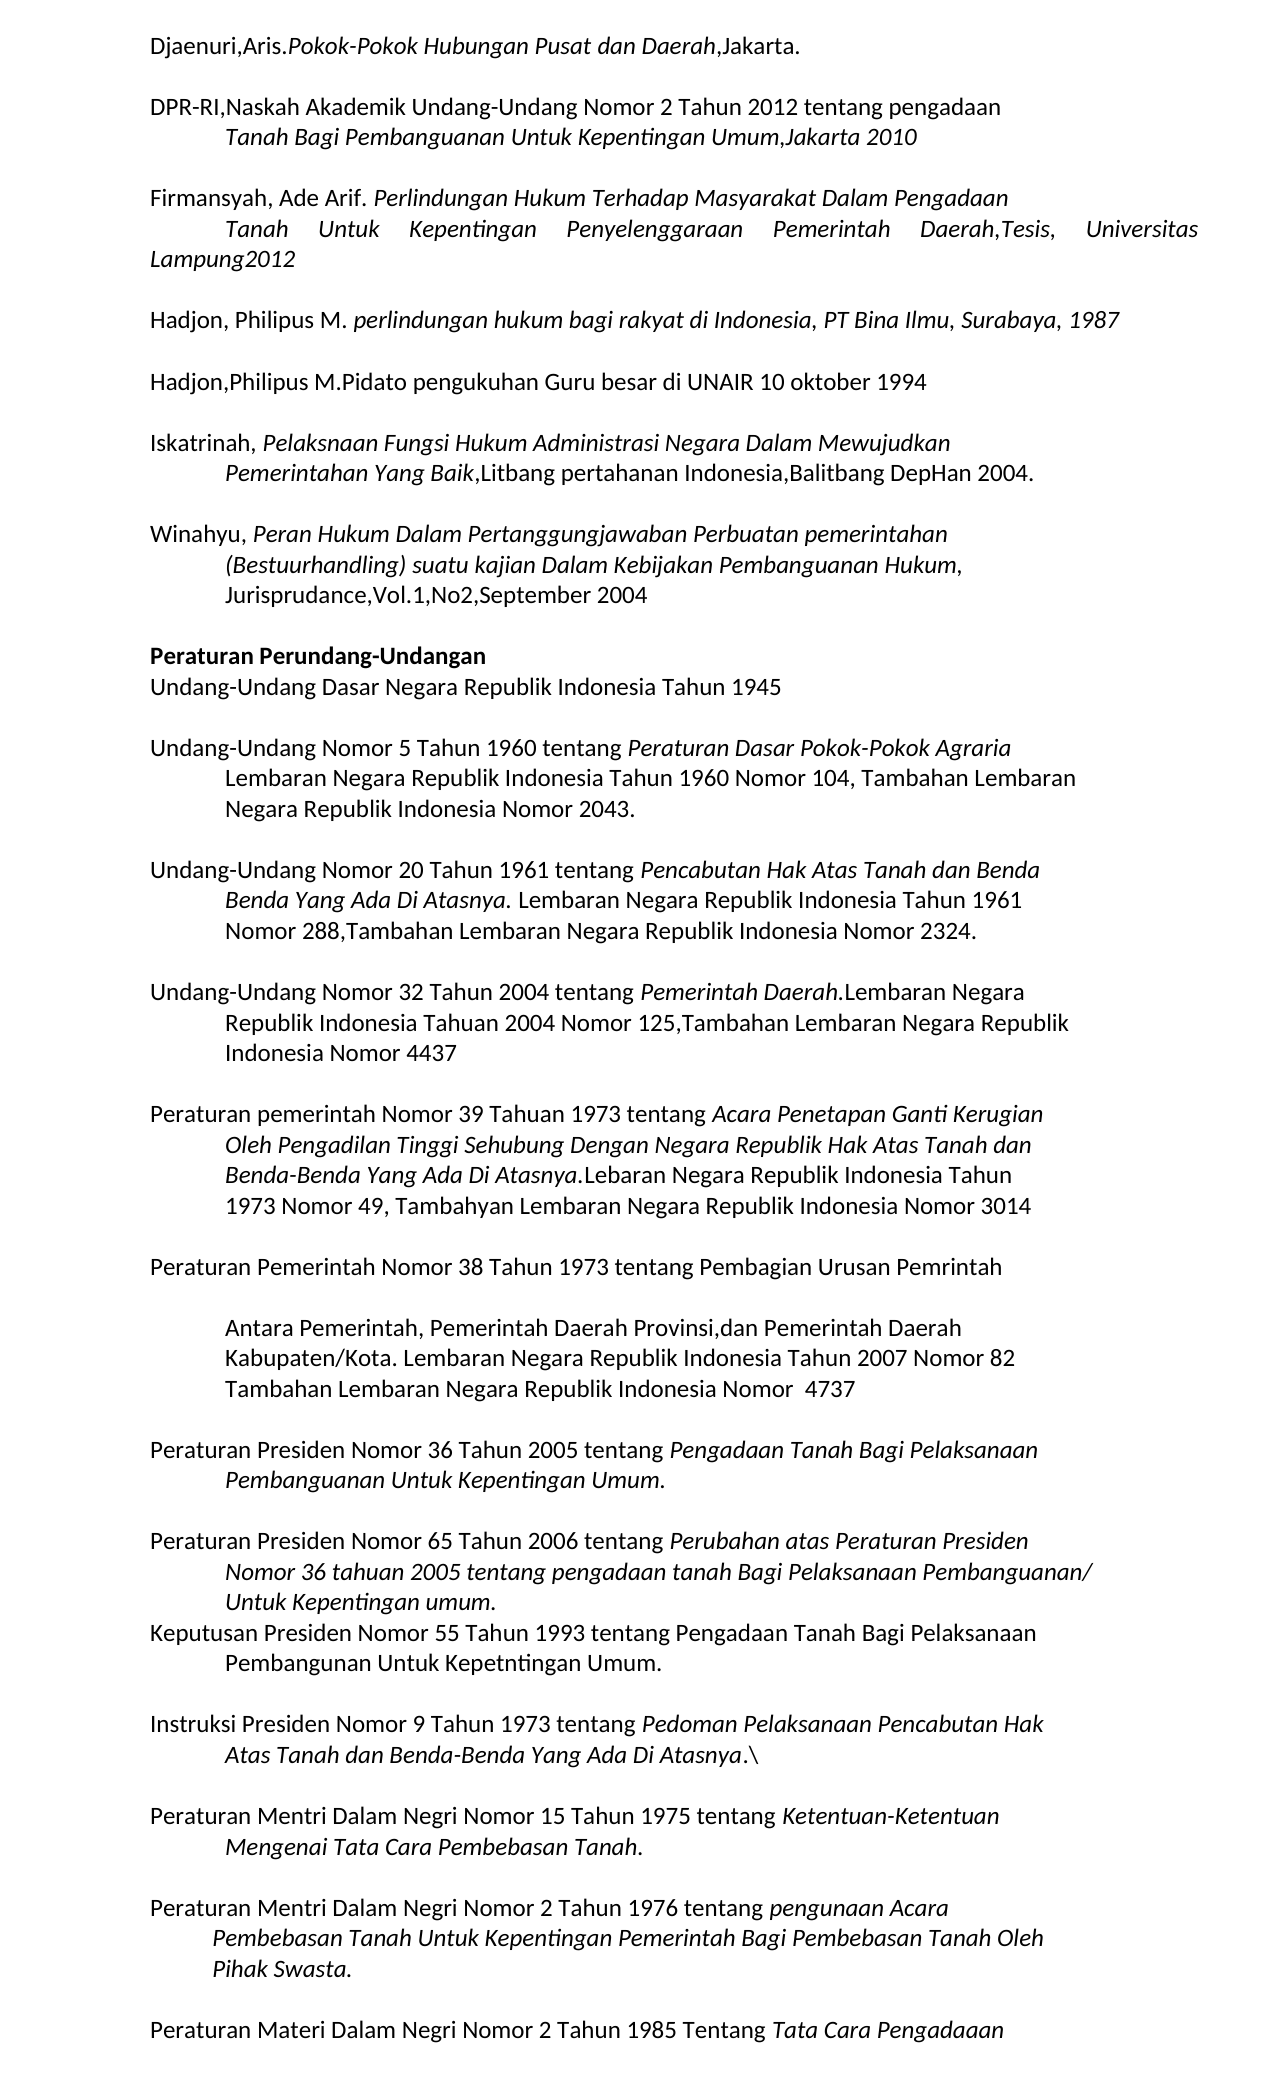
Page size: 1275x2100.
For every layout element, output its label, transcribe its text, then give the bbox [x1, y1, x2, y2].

list Peraturan Mentri Dalam Negri Nomor 15 Tahun 1975 tentang Ketentuan-Ketentuan [150, 1800, 1200, 1831]
list Undang-Undang Nomor 32 Tahun 2004 tentang Pemerintah Daerah.Lembaran Negara [150, 976, 1200, 1007]
list (Bestuurhandling) suatu kajian Dalam Kebijakan Pembanguanan Hukum, [150, 549, 1200, 579]
list Hadjon,Philipus M.Pidato pengukuhan Guru besar di UNAIR 10 oktober 1994 [150, 366, 1200, 396]
list Antara Pemerintah, Pemerintah Daerah Provinsi,dan Pemerintah Daerah [150, 1312, 1200, 1342]
list Pembanguanan Untuk Kepentingan Umum. [150, 1464, 1200, 1495]
list Atas Tanah dan Benda-Benda Yang Ada Di Atasnya.\ [150, 1739, 1200, 1770]
list Peraturan Materi Dalam Negri Nomor 2 Tahun 1985 Tentang Tata Cara Pengadaaan [150, 2014, 1200, 2044]
list Peraturan Perundang-Undangan [150, 640, 1200, 671]
list Pembangunan Untuk Kepetntingan Umum. [150, 1648, 1200, 1678]
list Indonesia Nomor 4437 [150, 1037, 1200, 1068]
list Peraturan Presiden Nomor 65 Tahun 2006 tentang Perubahan atas Peraturan Presiden [150, 1526, 1200, 1556]
list Nomor 36 tahuan 2005 tentang pengadaan tanah Bagi Pelaksanaan Pembanguanan/ [150, 1556, 1200, 1587]
list Pembebasan Tanah Untuk Kepentingan Pemerintah Bagi Pembebasan Tanah Oleh [150, 1922, 1200, 1953]
list Lembaran Negara Republik Indonesia Tahun 1960 Nomor 104, Tambahan Lembaran [150, 762, 1200, 793]
list Benda Yang Ada Di Atasnya. Lembaran Negara Republik Indonesia Tahun 1961 [150, 884, 1200, 915]
list Iskatrinah, Pelaksnaan Fungsi Hukum Administrasi Negara Dalam Mewujudkan [150, 427, 1200, 457]
list Mengenai Tata Cara Pembebasan Tanah. [150, 1831, 1200, 1861]
list Untuk Kepentingan umum. [150, 1587, 1200, 1617]
list Nomor 288,Tambahan Lembaran Negara Republik Indonesia Nomor 2324. [150, 915, 1200, 946]
list Winahyu, Peran Hukum Dalam Pertanggungjawaban Perbuatan pemerintahan [150, 518, 1200, 549]
list Republik Indonesia Tahuan 2004 Nomor 125,Tambahan Lembaran Negara Republik [150, 1007, 1200, 1037]
list Peraturan pemerintah Nomor 39 Tahuan 1973 tentang Acara Penetapan Ganti Kerugian [150, 1098, 1200, 1129]
list Keputusan Presiden Nomor 55 Tahun 1993 tentang Pengadaan Tanah Bagi Pelaksanaan [150, 1617, 1200, 1648]
list Tanah Untuk Kepentingan Penyelenggaraan Pemerintah Daerah,Tesis, Universitas Lampung2012 [150, 213, 1200, 274]
list Tambahan Lembaran Negara Republik Indonesia Nomor 4737 [150, 1373, 1200, 1403]
list Undang-Undang Nomor 20 Tahun 1961 tentang Pencabutan Hak Atas Tanah dan Benda [150, 854, 1200, 884]
list Tanah Bagi Pembanguanan Untuk Kepentingan Umum,Jakarta 2010 [150, 122, 1200, 152]
list Kabupaten/Kota. Lembaran Negara Republik Indonesia Tahun 2007 Nomor 82 [150, 1342, 1200, 1373]
list Undang-Undang Dasar Negara Republik Indonesia Tahun 1945 [150, 671, 1200, 701]
list Peraturan Presiden Nomor 36 Tahun 2005 tentang Pengadaan Tanah Bagi Pelaksanaan [150, 1434, 1200, 1464]
list Firmansyah, Ade Arif. Perlindungan Hukum Terhadap Masyarakat Dalam Pengadaan [150, 183, 1200, 213]
list Instruksi Presiden Nomor 9 Tahun 1973 tentang Pedoman Pelaksanaan Pencabutan Hak [150, 1709, 1200, 1739]
list DPR-RI,Naskah Akademik Undang-Undang Nomor 2 Tahun 2012 tentang pengadaan [150, 91, 1200, 122]
list Hadjon, Philipus M. perlindungan hukum bagi rakyat di Indonesia, PT Bina Ilmu, Surabaya, 1987 [150, 305, 1200, 335]
list Peraturan Mentri Dalam Negri Nomor 2 Tahun 1976 tentang pengunaan Acara [150, 1892, 1200, 1922]
list Pihak Swasta. [150, 1953, 1200, 1983]
list Peraturan Pemerintah Nomor 38 Tahun 1973 tentang Pembagian Urusan Pemrintah [150, 1251, 1200, 1281]
list Pemerintahan Yang Baik,Litbang pertahanan Indonesia,Balitbang DepHan 2004. [150, 457, 1200, 488]
list Djaenuri,Aris.Pokok-Pokok Hubungan Pusat dan Daerah,Jakarta. [150, 30, 1200, 61]
list Negara Republik Indonesia Nomor 2043. [150, 793, 1200, 823]
list Benda-Benda Yang Ada Di Atasnya.Lebaran Negara Republik Indonesia Tahun [150, 1159, 1200, 1190]
list Jurisprudance,Vol.1,No2,September 2004 [150, 579, 1200, 610]
list Oleh Pengadilan Tinggi Sehubung Dengan Negara Republik Hak Atas Tanah dan [150, 1129, 1200, 1159]
list Undang-Undang Nomor 5 Tahun 1960 tentang Peraturan Dasar Pokok-Pokok Agraria [150, 732, 1200, 762]
list 1973 Nomor 49, Tambahyan Lembaran Negara Republik Indonesia Nomor 3014 [150, 1190, 1200, 1220]
